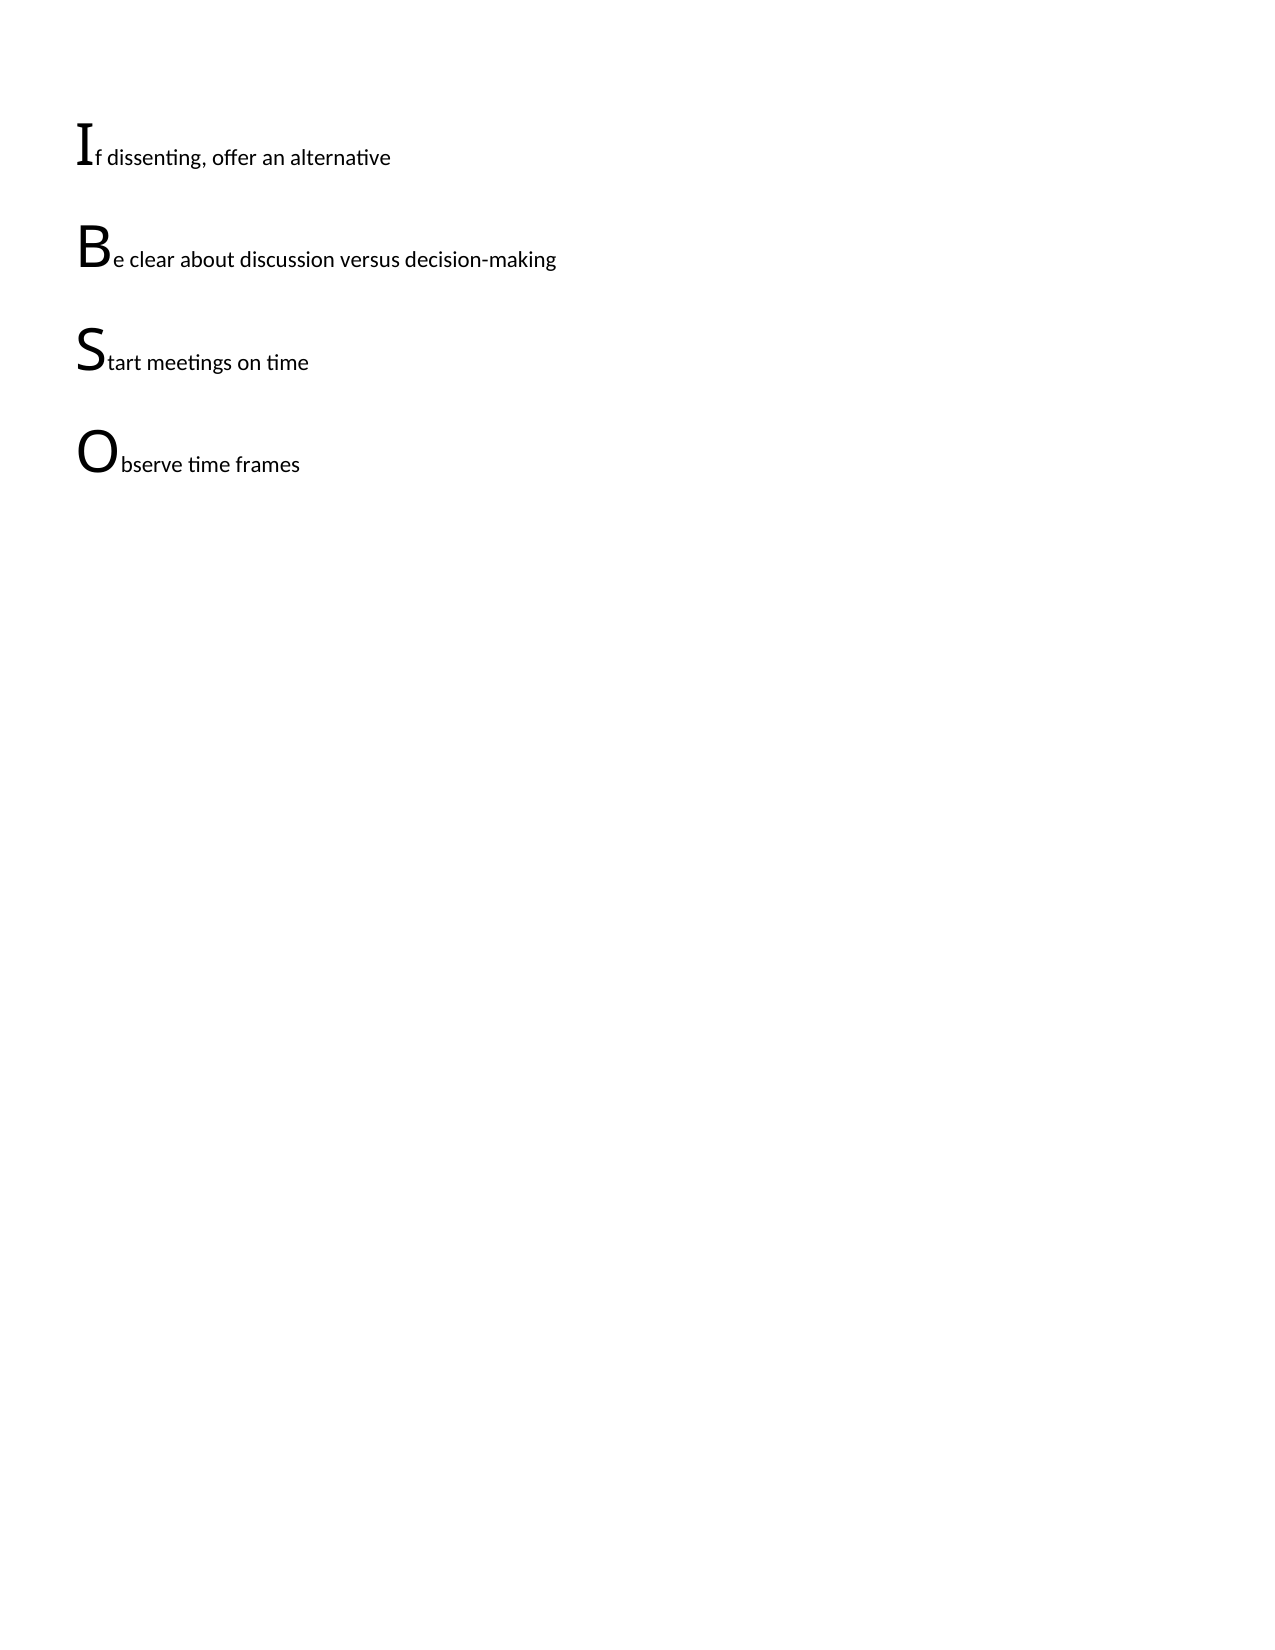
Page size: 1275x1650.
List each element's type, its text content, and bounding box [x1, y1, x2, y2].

text Start meetings on time [75, 308, 600, 387]
text If dissenting, offer an alternative [75, 103, 600, 182]
text Observe time frames [75, 411, 600, 490]
text Be clear about discussion versus decision-making [75, 206, 600, 285]
